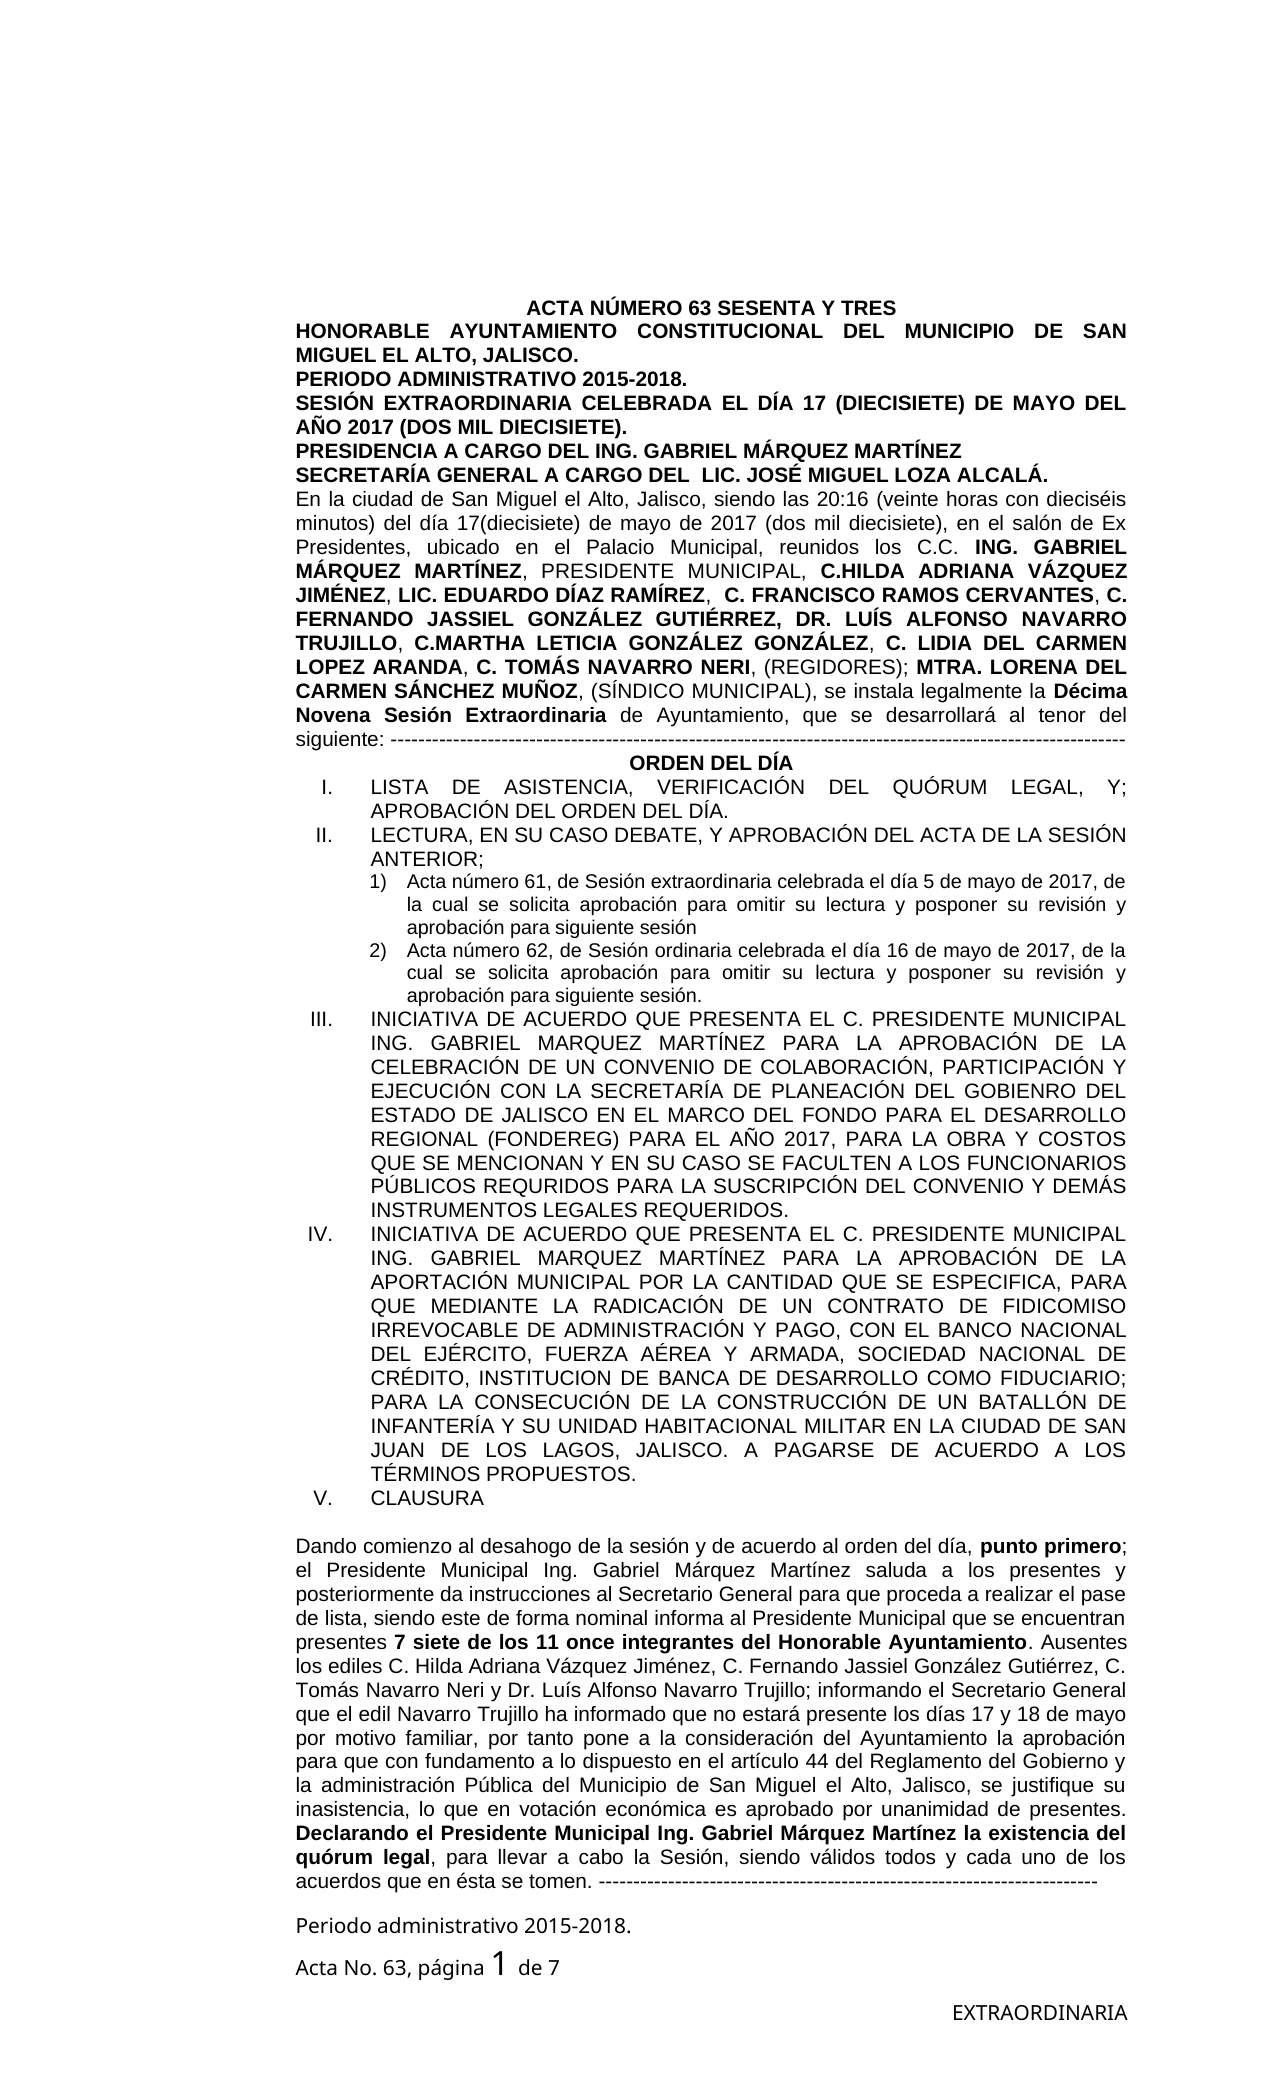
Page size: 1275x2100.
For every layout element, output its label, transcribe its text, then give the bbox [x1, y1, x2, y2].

text SECRETARÍA GENERAL A CARGO DEL LIC. JOSÉ MIGUEL LOZA ALCALÁ. [295, 463, 1127, 487]
list INICIATIVA DE ACUERDO QUE PRESENTA EL C. PRESIDENTE MUNICIPAL ING. GABRIEL MARQUEZ MARTÍNEZ PARA LA APROBACIÓN DE LA CELEBRACIÓN DE UN CONVENIO DE COLABORACIÓN, PARTICIPACIÓN Y EJECUCIÓN CON LA SECRETARÍA DE PLANEACIÓN DEL GOBIENRO DEL ESTADO DE JALISCO EN EL MARCO DEL FONDO PARA EL DESARROLLO REGIONAL (FONDEREG) PARA EL AÑO 2017, PARA LA OBRA Y COSTOS QUE SE MENCIONAN Y EN SU CASO SE FACULTEN A LOS FUNCIONARIOS PÚBLICOS REQURIDOS PARA LA SUSCRIPCIÓN DEL CONVENIO Y DEMÁS INSTRUMENTOS LEGALES REQUERIDOS. [333, 1007, 1127, 1222]
text PERIODO ADMINISTRATIVO 2015-2018. [295, 367, 1127, 391]
list INICIATIVA DE ACUERDO QUE PRESENTA EL C. PRESIDENTE MUNICIPAL ING. GABRIEL MARQUEZ MARTÍNEZ PARA LA APROBACIÓN DE LA APORTACIÓN MUNICIPAL POR LA CANTIDAD QUE SE ESPECIFICA, PARA QUE MEDIANTE LA RADICACIÓN DE UN CONTRATO DE FIDICOMISO IRREVOCABLE DE ADMINISTRACIÓN Y PAGO, CON EL BANCO NACIONAL DEL EJÉRCITO, FUERZA AÉREA Y ARMADA, SOCIEDAD NACIONAL DE CRÉDITO, INSTITUCION DE BANCA DE DESARROLLO COMO FIDUCIARIO; PARA LA CONSECUCIÓN DE LA CONSTRUCCIÓN DE UN BATALLÓN DE INFANTERÍA Y SU UNIDAD HABITACIONAL MILITAR EN LA CIUDAD DE SAN JUAN DE LOS LAGOS, JALISCO. A PAGARSE DE ACUERDO A LOS TÉRMINOS PROPUESTOS. [333, 1222, 1127, 1486]
list Acta número 61, de Sesión extraordinaria celebrada el día 5 de mayo de 2017, de la cual se solicita aprobación para omitir su lectura y posponer su revisión y aprobación para siguiente sesión [369, 870, 1127, 938]
text PRESIDENCIA A CARGO DEL ING. GABRIEL MÁRQUEZ MARTÍNEZ [295, 439, 1127, 463]
list Acta número 62, de Sesión ordinaria celebrada el día 16 de mayo de 2017, de la cual se solicita aprobación para omitir su lectura y posponer su revisión y aprobación para siguiente sesión. [369, 938, 1127, 1007]
list LECTURA, EN SU CASO DEBATE, Y APROBACIÓN DEL ACTA DE LA SESIÓN ANTERIOR; [333, 822, 1127, 870]
list LISTA DE ASISTENCIA, VERIFICACIÓN DEL QUÓRUM LEGAL, Y; APROBACIÓN DEL ORDEN DEL DÍA. [333, 774, 1127, 822]
text SESIÓN EXTRAORDINARIA CELEBRADA EL DÍA 17 (DIECISIETE) DE MAYO DEL AÑO 2017 (DOS MIL DIECISIETE). [295, 391, 1127, 439]
text ORDEN DEL DÍA [295, 751, 1127, 774]
text ACTA NÚMERO 63 SESENTA Y TRES [295, 295, 1127, 319]
list CLAUSURA [333, 1486, 1127, 1510]
text HONORABLE AYUNTAMIENTO CONSTITUCIONAL DEL MUNICIPIO DE SAN MIGUEL EL ALTO, JALISCO. [295, 319, 1127, 367]
text Dando comienzo al desahogo de la sesión y de acuerdo al orden del día, punto primero; el Presidente Municipal Ing. Gabriel Márquez Martínez saluda a los presentes y posteriormente da instrucciones al Secretario General para que proceda a realizar el pase de lista, siendo este de forma nominal informa al Presidente Municipal que se encuentran presentes 7 siete de los 11 once integrantes del Honorable Ayuntamiento. Ausentes los ediles C. Hilda Adriana Vázquez Jiménez, C. Fernando Jassiel González Gutiérrez, C. Tomás Navarro Neri y Dr. Luís Alfonso Navarro Trujillo; informando el Secretario General que el edil Navarro Trujillo ha informado que no estará presente los días 17 y 18 de mayo por motivo familiar, por tanto pone a la consideración del Ayuntamiento la aprobación para que con fundamento a lo dispuesto en el artículo 44 del Reglamento del Gobierno y la administración Pública del Municipio de San Miguel el Alto, Jalisco, se justifique su inasistencia, lo que en votación económica es aprobado por unanimidad de presentes. Declarando el Presidente Municipal Ing. Gabriel Márquez Martínez la existencia del quórum legal, para llevar a cabo la Sesión, siendo válidos todos y cada uno de los acuerdos que en ésta se tomen. ------------------------------------------------------------------------ [295, 1534, 1127, 1893]
text En la ciudad de San Miguel el Alto, Jalisco, siendo las 20:16 (veinte horas con dieciséis minutos) del día 17(diecisiete) de mayo de 2017 (dos mil diecisiete), en el salón de Ex Presidentes, ubicado en el Palacio Municipal, reunidos los C.C. ING. GABRIEL MÁRQUEZ MARTÍNEZ, PRESIDENTE MUNICIPAL, C.HILDA ADRIANA VÁZQUEZ JIMÉNEZ, LIC. EDUARDO DÍAZ RAMÍREZ, C. FRANCISCO RAMOS CERVANTES, C. FERNANDO JASSIEL GONZÁLEZ GUTIÉRREZ, DR. LUÍS ALFONSO NAVARRO TRUJILLO, C.MARTHA LETICIA GONZÁLEZ GONZÁLEZ, C. LIDIA DEL CARMEN LOPEZ ARANDA, C. TOMÁS NAVARRO NERI, (REGIDORES); MTRA. LORENA DEL CARMEN SÁNCHEZ MUÑOZ, (SÍNDICO MUNICIPAL), se instala legalmente la Décima Novena Sesión Extraordinaria de Ayuntamiento, que se desarrollará al tenor del siguiente: ---------------------------------------------------------------------------------------------------------- [295, 487, 1127, 751]
